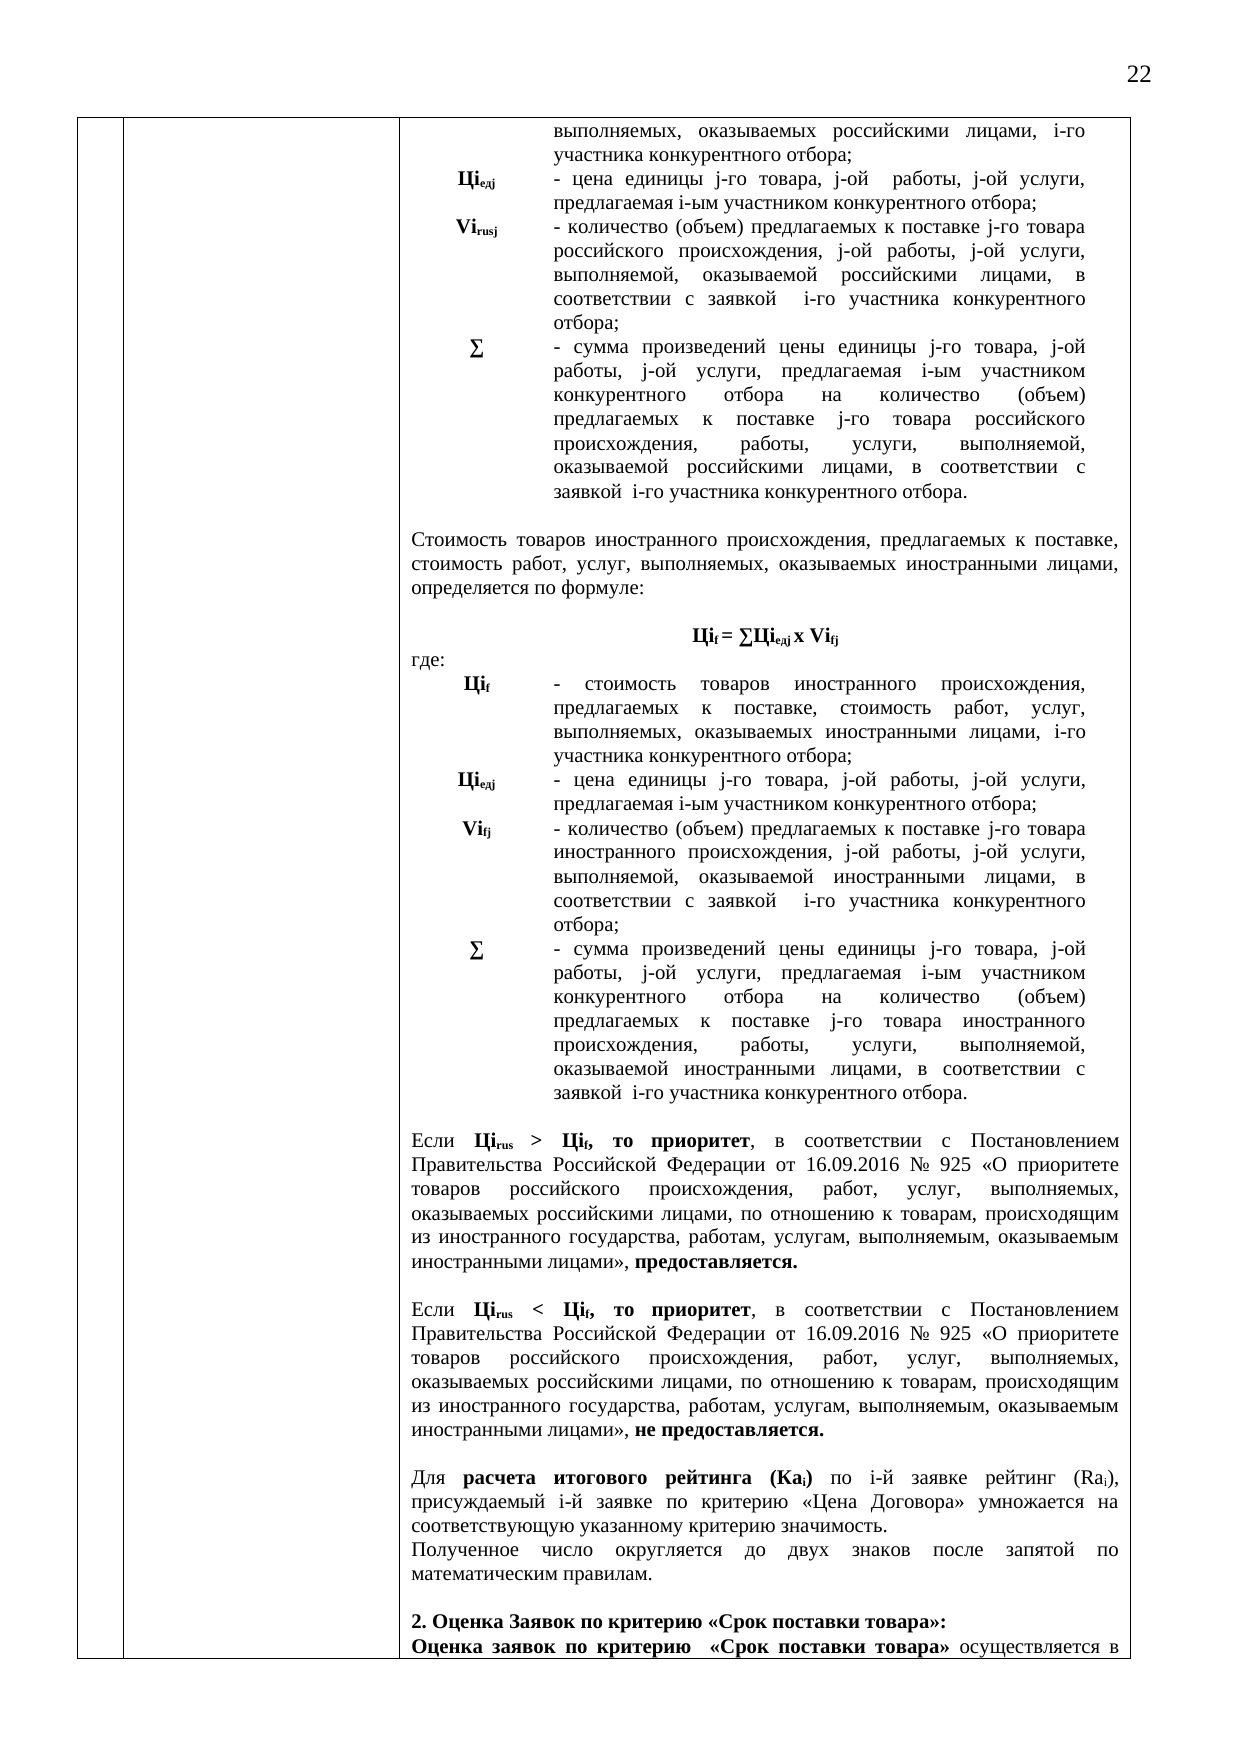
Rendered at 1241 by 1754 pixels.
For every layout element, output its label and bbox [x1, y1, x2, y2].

table_cell [124, 118, 399, 1658]
table_cell [400, 118, 1130, 1658]
table_cell [78, 118, 123, 1658]
